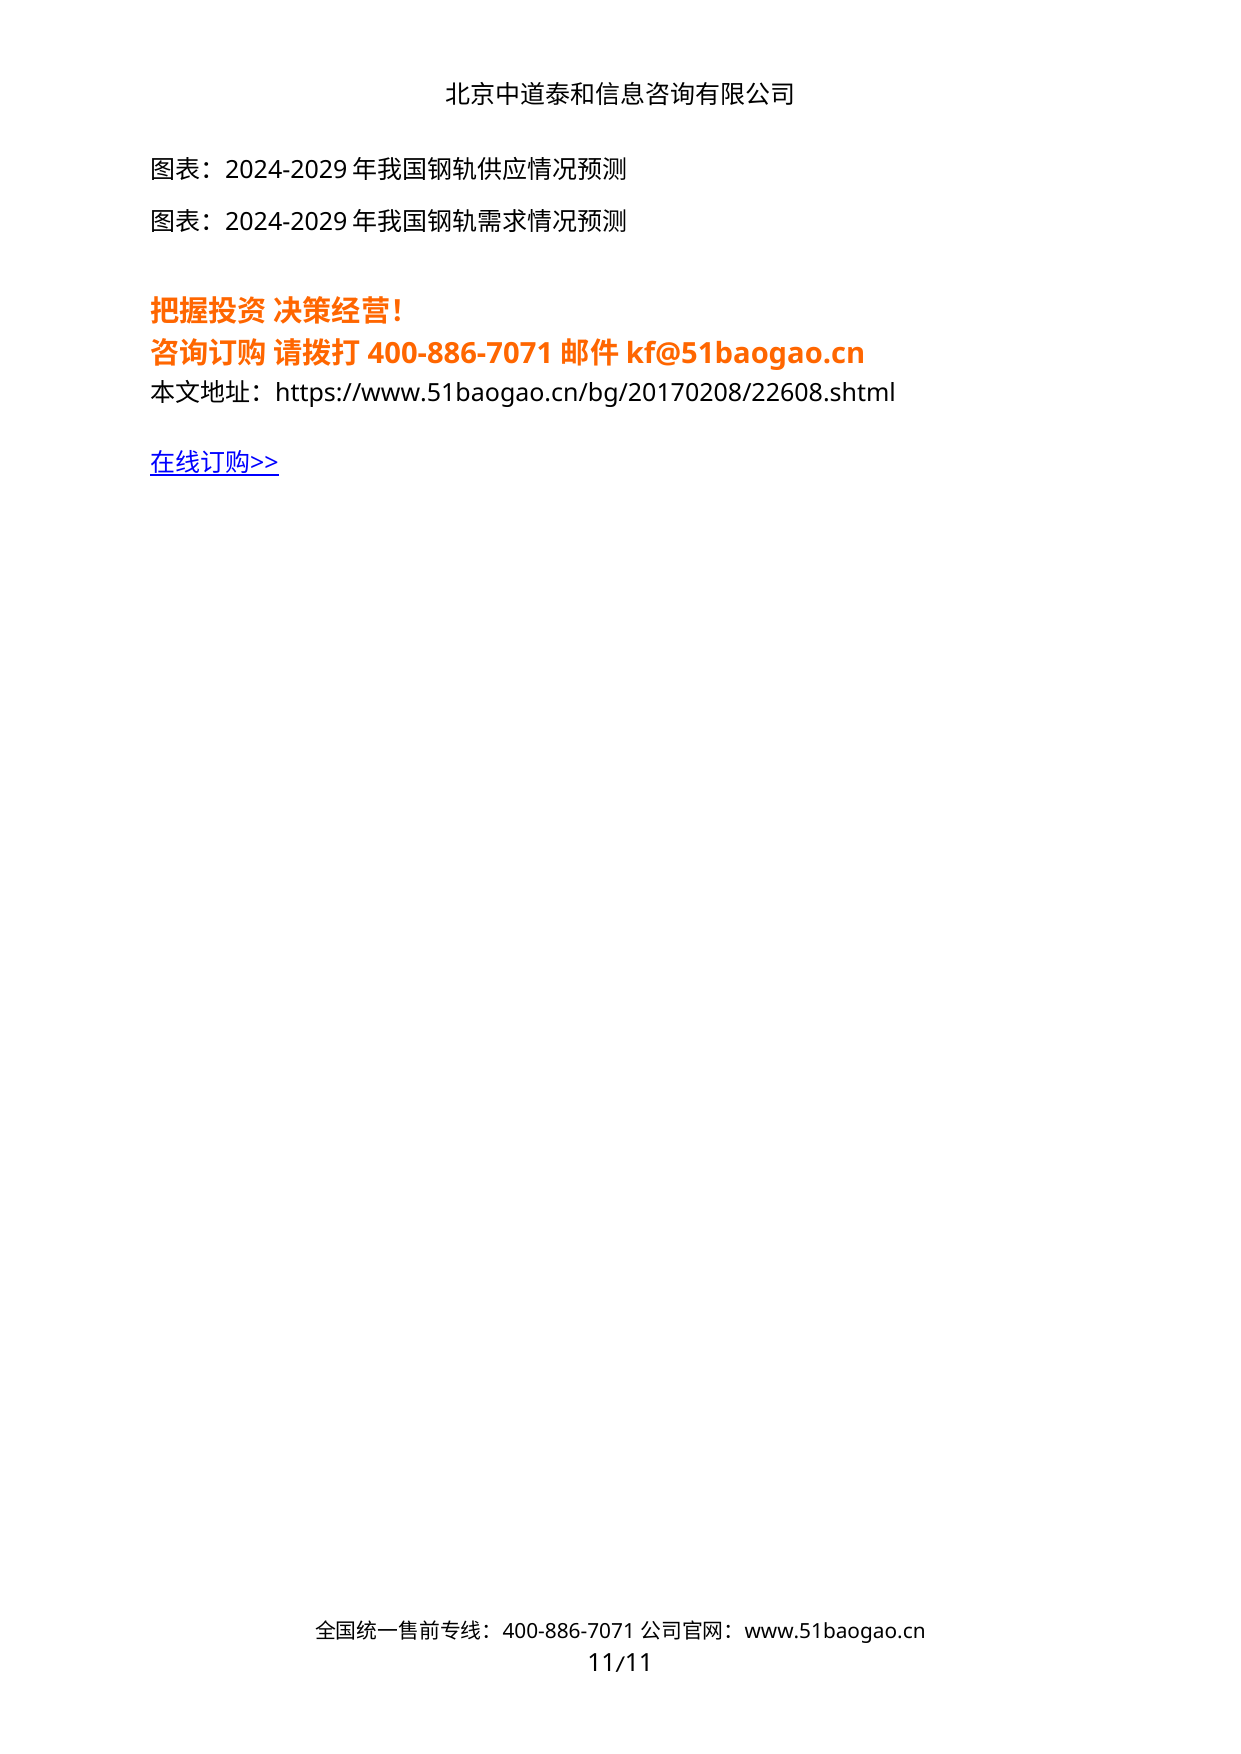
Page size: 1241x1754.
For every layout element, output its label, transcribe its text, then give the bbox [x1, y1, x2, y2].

text 图表：2024-2029年我国钢轨供应情况预测 [150, 150, 1090, 186]
text 把握投资 决策经营！咨询订购 请拨打 400-886-7071 邮件 kf@51baogao.cn本文地址：https://www.51baogao.cn/bg/20170208/22608.shtml [150, 254, 1090, 409]
text 在线订购>> [150, 409, 1090, 479]
text 图表：2024-2029年我国钢轨需求情况预测 [150, 202, 1090, 238]
